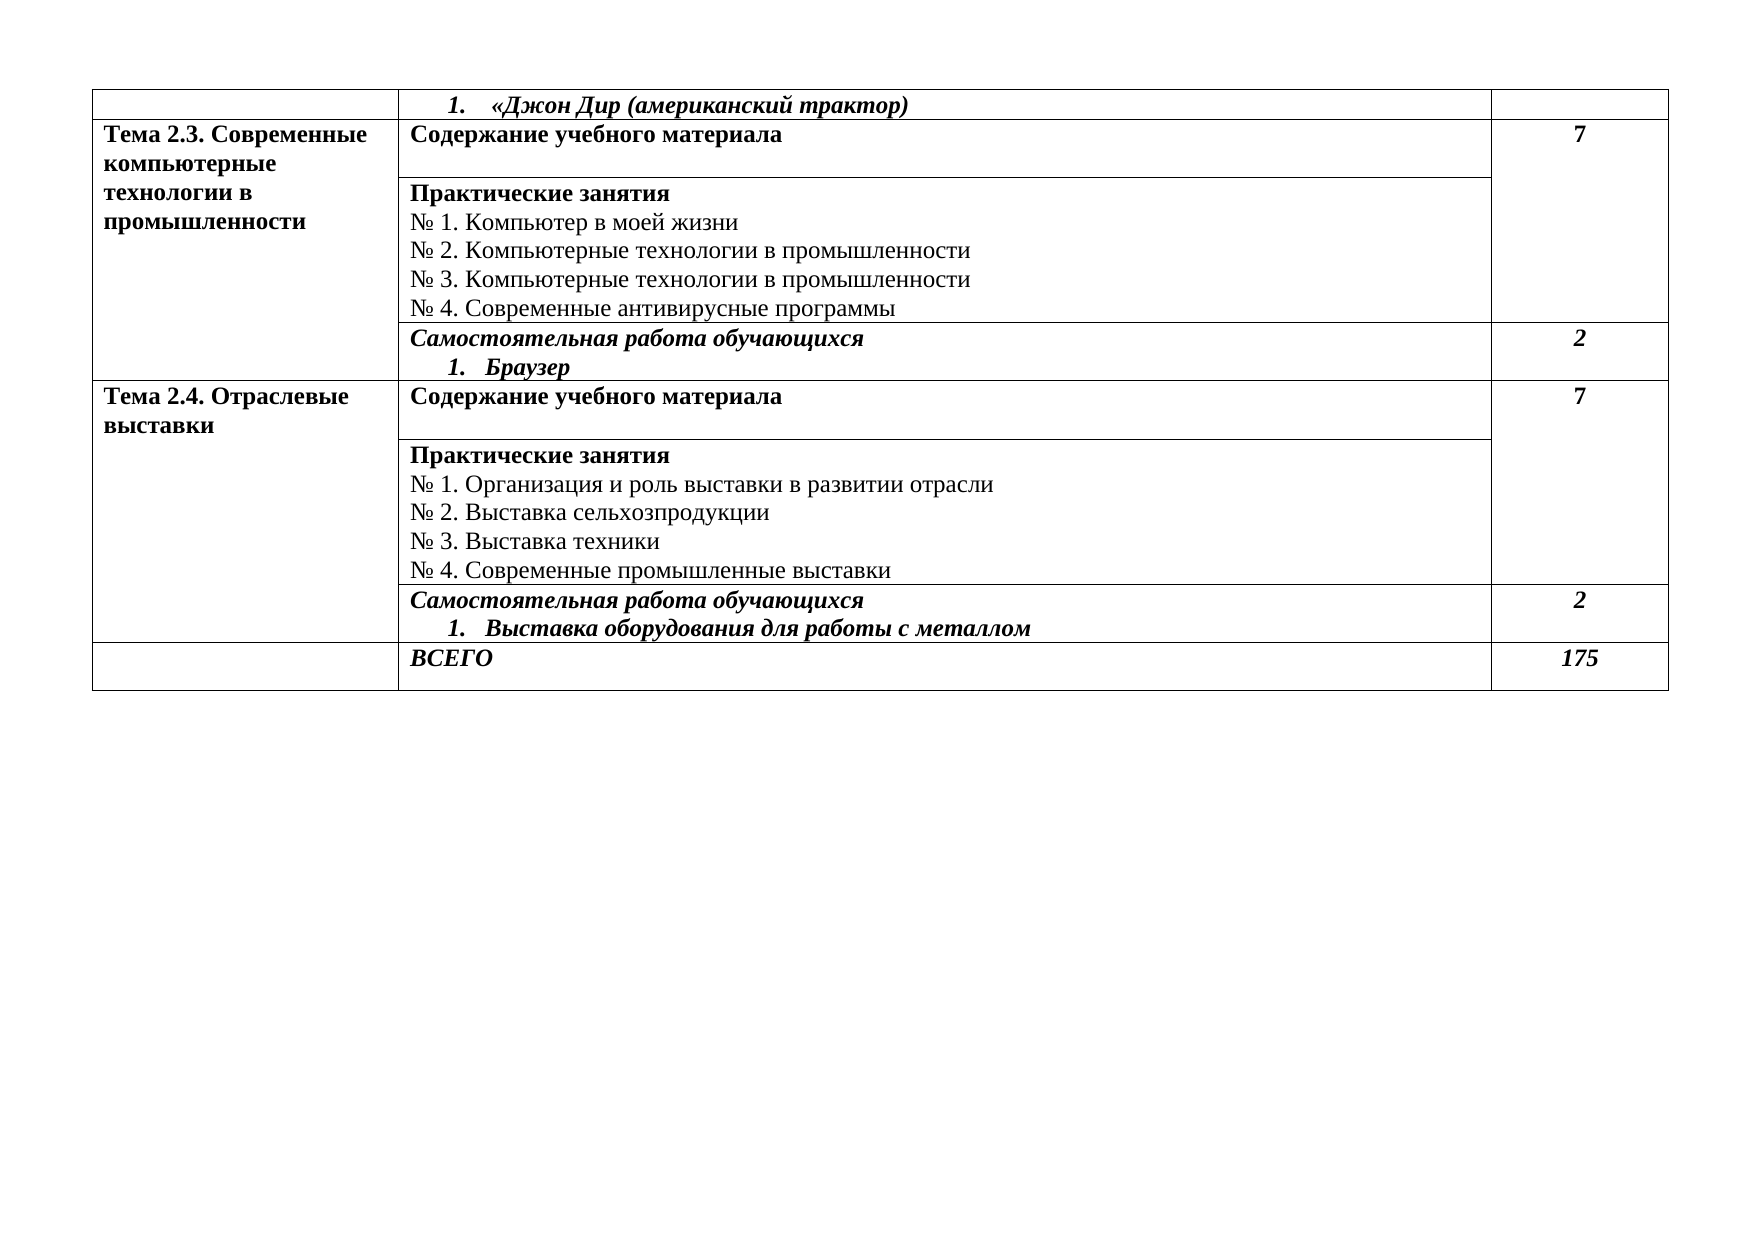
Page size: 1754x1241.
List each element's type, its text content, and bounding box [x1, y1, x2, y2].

table_cell 2 [1492, 90, 1668, 118]
table_cell ВСЕГО [399, 643, 1491, 690]
table_cell Содержание учебного материала [399, 381, 1491, 439]
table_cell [399, 90, 1491, 118]
table_cell Самостоятельная работа обучающихся Браузер [399, 323, 1491, 380]
table_cell 7 [1492, 381, 1668, 584]
table_cell [93, 643, 398, 690]
table_cell 175 [1492, 643, 1668, 690]
table_cell 7 [1492, 120, 1668, 322]
table_cell Тема 2.4. Отраслевые выставки [93, 381, 398, 642]
table_cell 2 [1492, 585, 1668, 642]
table_cell Тема 2.3. Современные компьютерные технологии в промышленности [93, 120, 398, 380]
table_cell 2 [1492, 323, 1668, 380]
table_cell Содержание учебного материала [399, 120, 1491, 177]
table_cell Практические занятия № 1. Организация и роль выставки в развитии отрасли № 2. Выставка сельхозпродукции № 3. Выставка техники № 4. Современные промышленные выставки [399, 440, 1491, 584]
table_cell Самостоятельная работа обучающихся Выставка оборудования для работы с металлом [399, 585, 1491, 642]
table_cell Практические занятия № 1. Компьютер в моей жизни № 2. Компьютерные технологии в промышленности № 3. Компьютерные технологии в промышленности № 4. Современные антивирусные программы [399, 178, 1491, 322]
